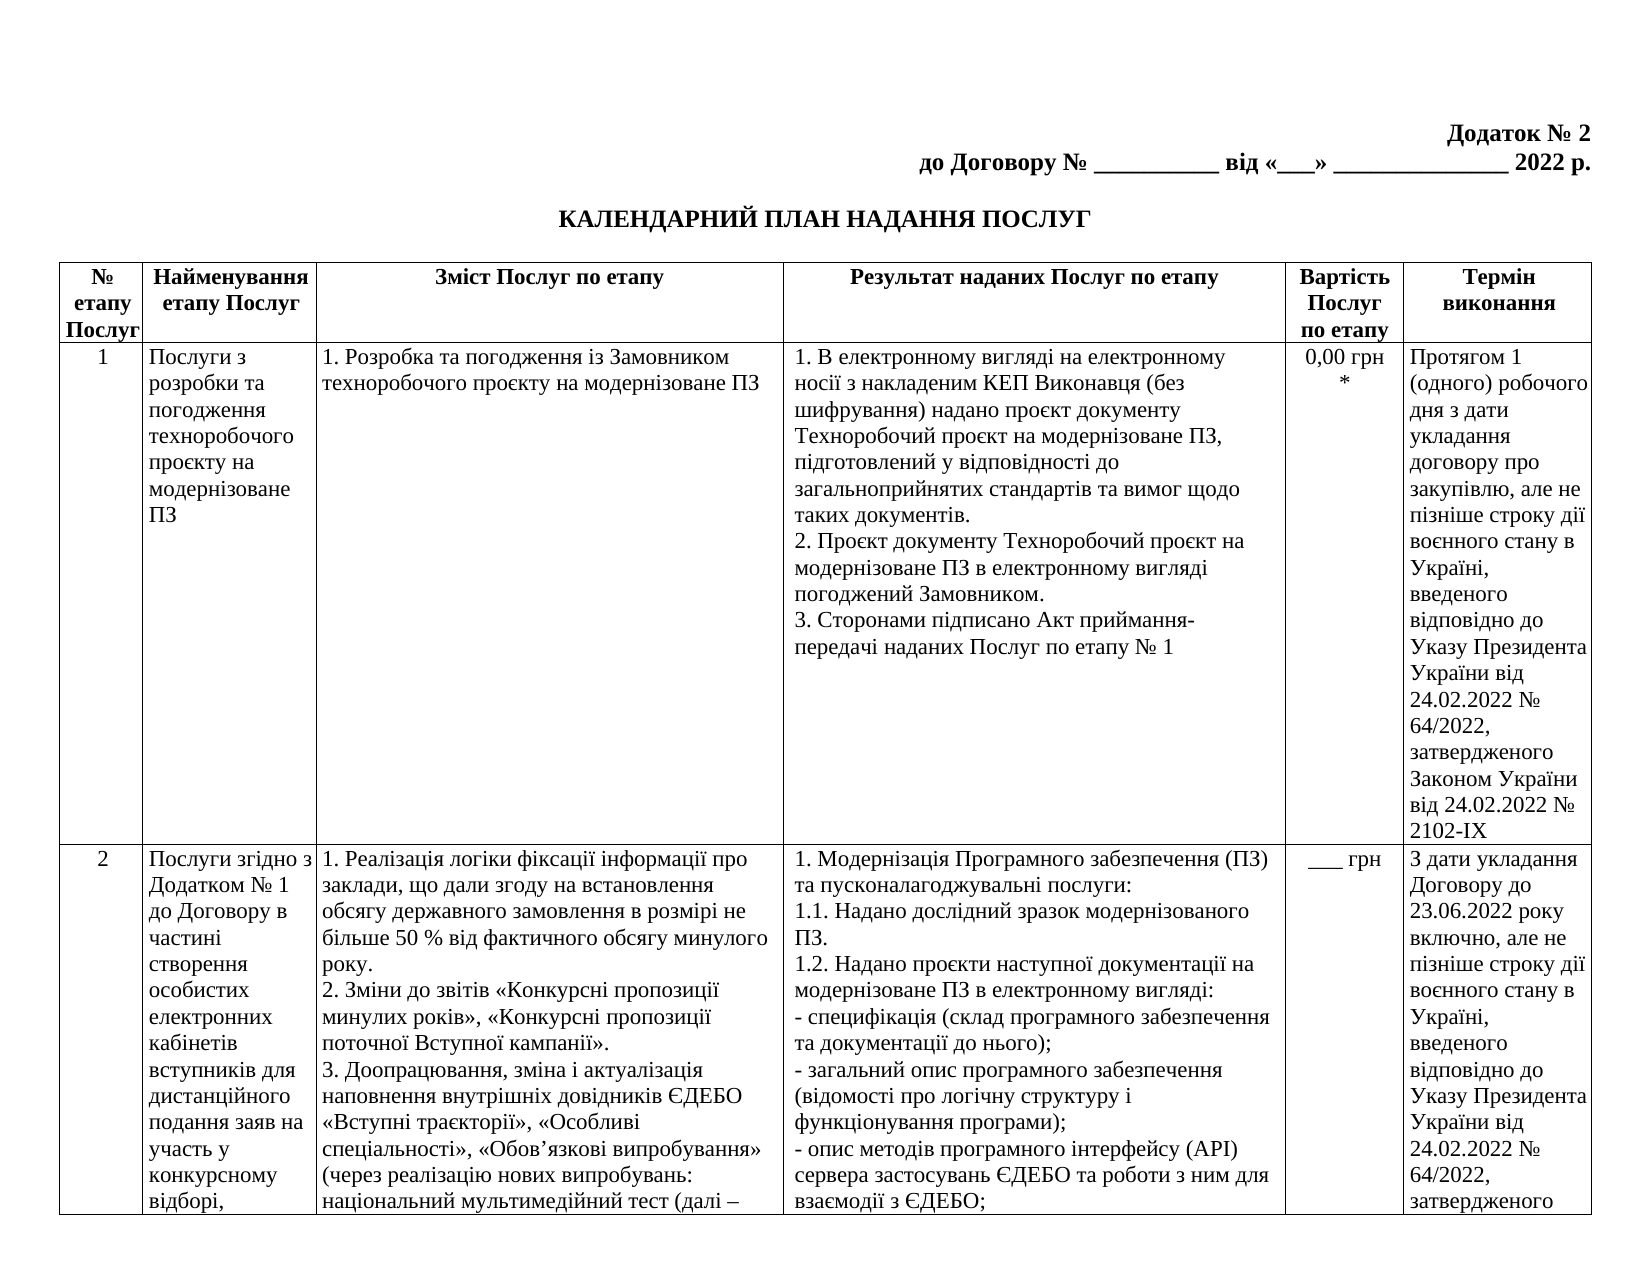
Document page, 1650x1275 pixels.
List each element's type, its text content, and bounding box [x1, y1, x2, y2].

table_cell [317, 845, 783, 1214]
table_cell 1 [60, 343, 142, 844]
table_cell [143, 845, 316, 1214]
text Додаток № 2 [59, 118, 1591, 147]
table_header № етапу Послуг [60, 263, 142, 342]
table_header Зміст Послуг по етапу [317, 263, 783, 342]
text до Договору № __________ від «___» ______________ 2022 р. [59, 147, 1591, 176]
table_header Результат наданих Послуг по етапу [784, 263, 1285, 342]
table_cell 1. Розробка та погодження із Замовником техноробочого проєкту на модернізоване ПЗ [317, 343, 783, 844]
table_cell 2 [60, 845, 142, 1214]
table_cell Протягом 1 (одного) робочого дня з дати укладання договору про закупівлю, але не пізніше строку дії воєнного стану в Україні, введеного відповідно до Указу Президента України від 24.02.2022 № 64/2022, затвердженого Законом України від 24.02.2022 № 2102-ІХ [1404, 343, 1591, 844]
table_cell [1404, 845, 1591, 1214]
text КАЛЕНДАРНИЙ ПЛАН НАДАННЯ ПОСЛУГ [59, 204, 1591, 233]
table_cell ___ грн [1286, 845, 1403, 1214]
table_cell 1. В електронному вигляді на електронному носії з накладеним КЕП Виконавця (без шифрування) надано проєкт документу Техноробочий проєкт на модернізоване ПЗ, підготовлений у відповідності до загальноприйнятих стандартів та вимог щодо таких документів. 2. Проєкт документу Техноробочий проєкт на модернізоване ПЗ в електронному вигляді погоджений Замовником. 3. Сторонами підписано Акт приймання-передачі наданих Послуг по етапу № 1 [784, 343, 1285, 844]
table_cell 0,00 грн * [1286, 343, 1403, 844]
table_header Вартість Послуг по етапу [1286, 263, 1403, 342]
table_header Найменування етапу Послуг [143, 263, 316, 342]
table_cell Послуги з розробки та погодження техноробочого проєкту на модернізоване ПЗ [143, 343, 316, 844]
table_header Термін виконання [1404, 263, 1591, 342]
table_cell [784, 845, 1285, 1214]
